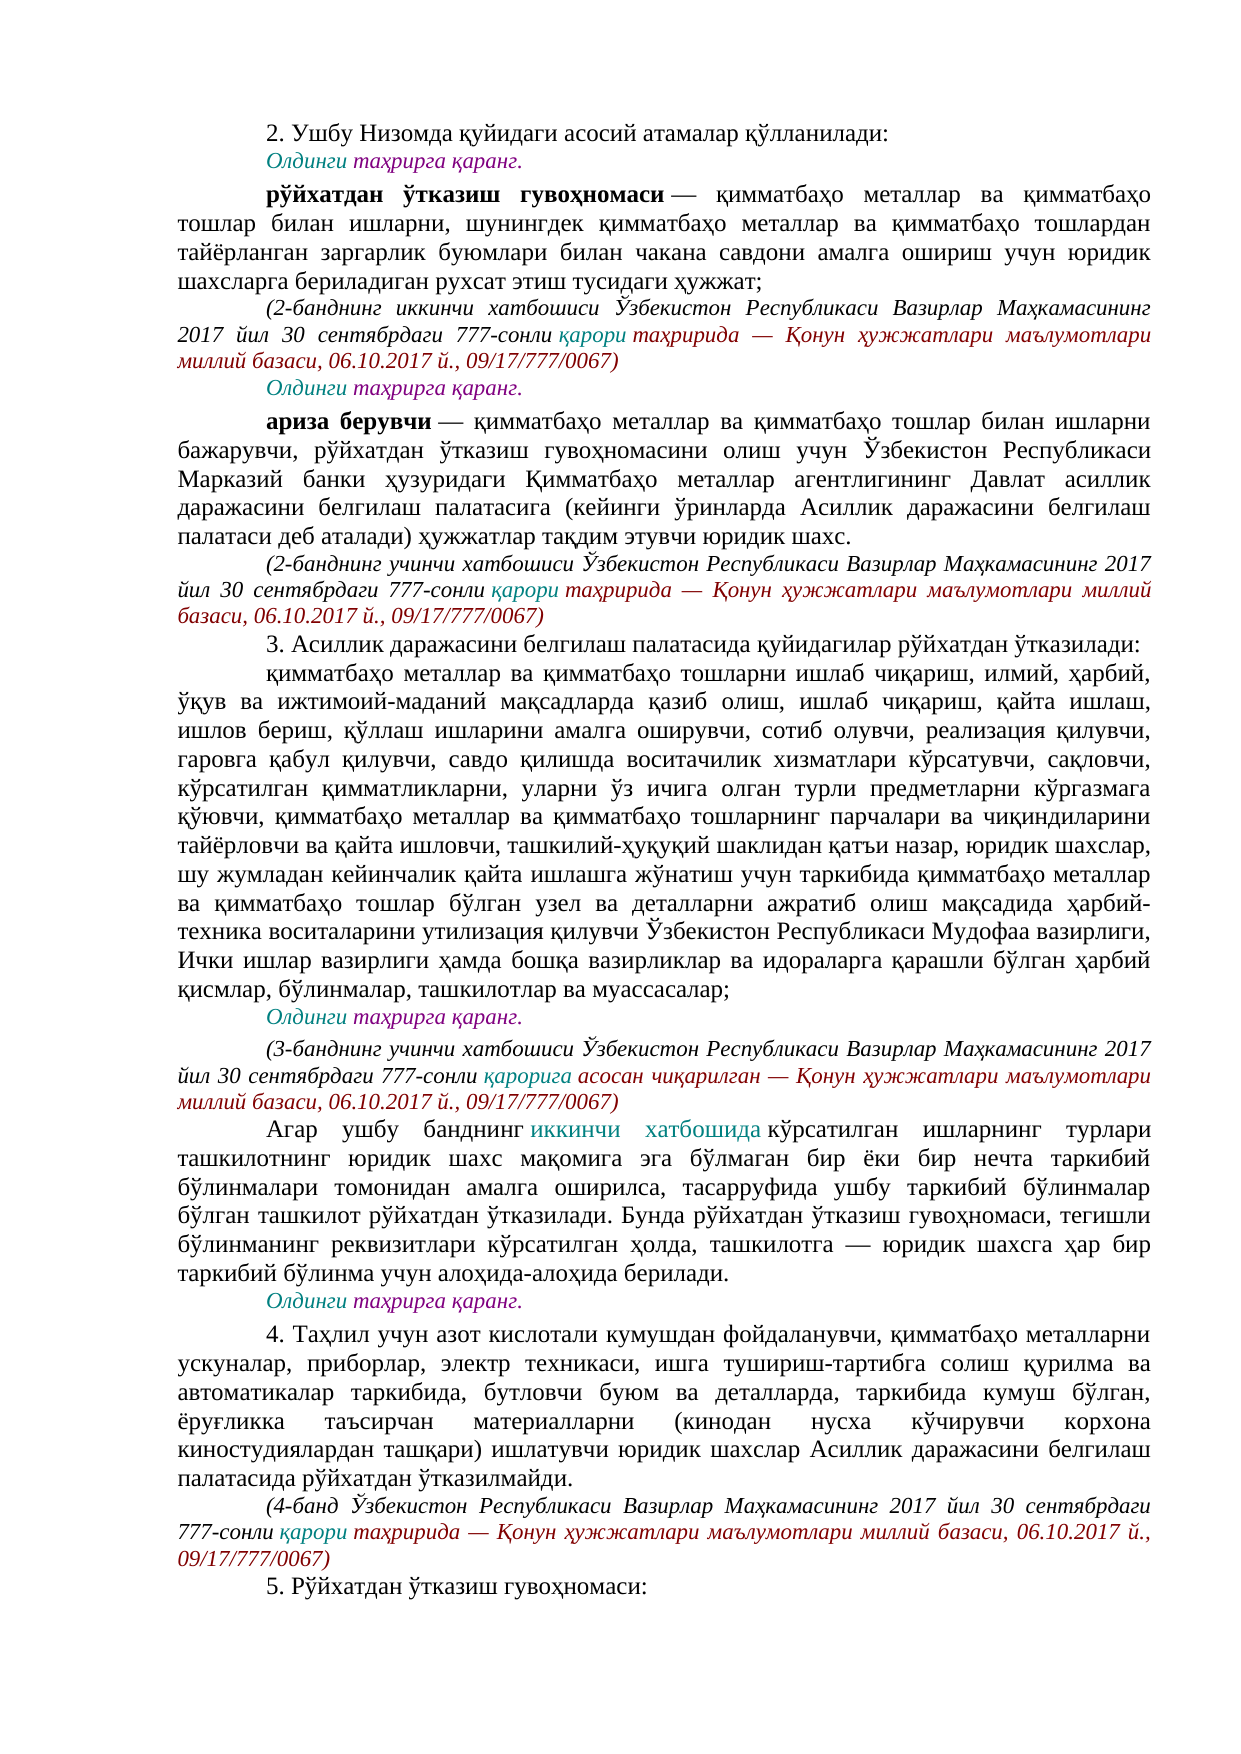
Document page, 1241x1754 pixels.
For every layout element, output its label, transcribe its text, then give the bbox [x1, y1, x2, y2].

text Олдинги таҳрирга қаранг. [177, 373, 1152, 400]
text 4. Таҳлил учун азот кислотали кумушдан фойдаланувчи, қимматбаҳо металларни ускуналар, приборлар, электр техникаси, ишга тушириш-тартибга солиш қурилма ва автоматикалар таркибида, бутловчи буюм ва деталларда, таркибида кумуш бўлган, ёруғликка таъсирчан материалларни (кинодан нусха кўчирувчи корхона киностудиялардан ташқари) ишлатувчи юридик шахслар Асиллик даражасини белгилаш палатасида рўйхатдан ўтказилмайди. [177, 1319, 1152, 1492]
text (4-банд Ўзбекистон Республикаси Вазирлар Маҳкамасининг 2017 йил 30 сентябрдаги 777-сонли қарори таҳририда — Қонун ҳужжатлари маълумотлари миллий базаси, 06.10.2017 й., 09/17/777/0067) [177, 1492, 1152, 1571]
text рўйхатдан ўтказиш гувоҳномаси — қимматбаҳо металлар ва қимматбаҳо тошлар билан ишларни, шунингдек қимматбаҳо металлар ва қимматбаҳо тошлардан тайёрланган заргарлик буюмлари билан чакана савдони амалга ошириш учун юридик шахсларга бериладиган рухсат этиш тусидаги ҳужжат; [177, 179, 1152, 294]
text ариза берувчи — қимматбаҳо металлар ва қимматбаҳо тошлар билан ишларни бажарувчи, рўйхатдан ўтказиш гувоҳномасини олиш учун Ўзбекистон Республикаси Марказий банки ҳузуридаги Қимматбаҳо металлар агентлигининг Давлат асиллик даражасини белгилаш палатасига (кейинги ўринларда Асиллик даражасини белгилаш палатаси деб аталади) ҳужжатлар тақдим этувчи юридик шахс. [177, 406, 1152, 550]
text (2-банднинг учинчи хатбошиси Ўзбекистон Республикаси Вазирлар Маҳкамасининг 2017 йил 30 сентябрдаги 777-сонли қарори таҳририда — Қонун ҳужжатлари маълумотлари миллий базаси, 06.10.2017 й., 09/17/777/0067) [177, 550, 1152, 629]
text 2. Ушбу Низомда қуйидаги асосий атамалар қўлланилади: [177, 118, 1152, 147]
text 3. Асиллик даражасини белгилаш палатасида қуйидагилар рўйхатдан ўтказилади: [177, 629, 1152, 658]
text 5. Рўйхатдан ўтказиш гувоҳномаси: [177, 1571, 1152, 1600]
text Олдинги таҳрирга қаранг. [177, 1287, 1152, 1313]
text (2-банднинг иккинчи хатбошиси Ўзбекистон Республикаси Вазирлар Маҳкамасининг 2017 йил 30 сентябрдаги 777-сонли қарори таҳририда — Қонун ҳужжатлари маълумотлари миллий базаси, 06.10.2017 й., 09/17/777/0067) [177, 294, 1152, 373]
text Олдинги таҳрирга қаранг. [177, 1003, 1152, 1029]
text Агар ушбу банднинг иккинчи хатбошида кўрсатилган ишларнинг турлари ташкилотнинг юридик шахс мақомига эга бўлмаган бир ёки бир нечта таркибий бўлинмалари томонидан амалга оширилса, тасарруфида ушбу таркибий бўлинмалар бўлган ташкилот рўйхатдан ўтказилади. Бунда рўйхатдан ўтказиш гувоҳномаси, тегишли бўлинманинг реквизитлари кўрсатилган ҳолда, ташкилотга — юридик шахсга ҳар бир таркибий бўлинма учун алоҳида-алоҳида берилади. [177, 1114, 1152, 1287]
text қимматбаҳо металлар ва қимматбаҳо тошларни ишлаб чиқариш, илмий, ҳарбий, ўқув ва ижтимоий-маданий мақсадларда қазиб олиш, ишлаб чиқариш, қайта ишлаш, ишлов бериш, қўллаш ишларини амалга оширувчи, сотиб олувчи, реализация қилувчи, гаровга қабул қилувчи, савдо қилишда воситачилик хизматлари кўрсатувчи, сақловчи, кўрсатилган қимматликларни, уларни ўз ичига олган турли предметларни кўргазмага қўювчи, қимматбаҳо металлар ва қимматбаҳо тошларнинг парчалари ва чиқиндиларини тайёрловчи ва қайта ишловчи, ташкилий-ҳуқуқий шаклидан қатъи назар, юридик шахслар, шу жумладан кейинчалик қайта ишлашга жўнатиш учун таркибида қимматбаҳо металлар ва қимматбаҳо тошлар бўлган узел ва деталларни ажратиб олиш мақсадида ҳарбий-техника воситаларини утилизация қилувчи Ўзбекистон Республикаси Мудофаа вазирлиги, Ички ишлар вазирлиги ҳамда бошқа вазирликлар ва идораларга қарашли бўлган ҳарбий қисмлар, бўлинмалар, ташкилотлар ва муассасалар; [177, 658, 1152, 1003]
text Олдинги таҳрирга қаранг. [177, 147, 1152, 173]
text (3-банднинг учинчи хатбошиси Ўзбекистон Республикаси Вазирлар Маҳкамасининг 2017 йил 30 сентябрдаги 777-сонли қарорига асосан чиқарилган — Қонун ҳужжатлари маълумотлари миллий базаси, 06.10.2017 й., 09/17/777/0067) [177, 1035, 1152, 1114]
